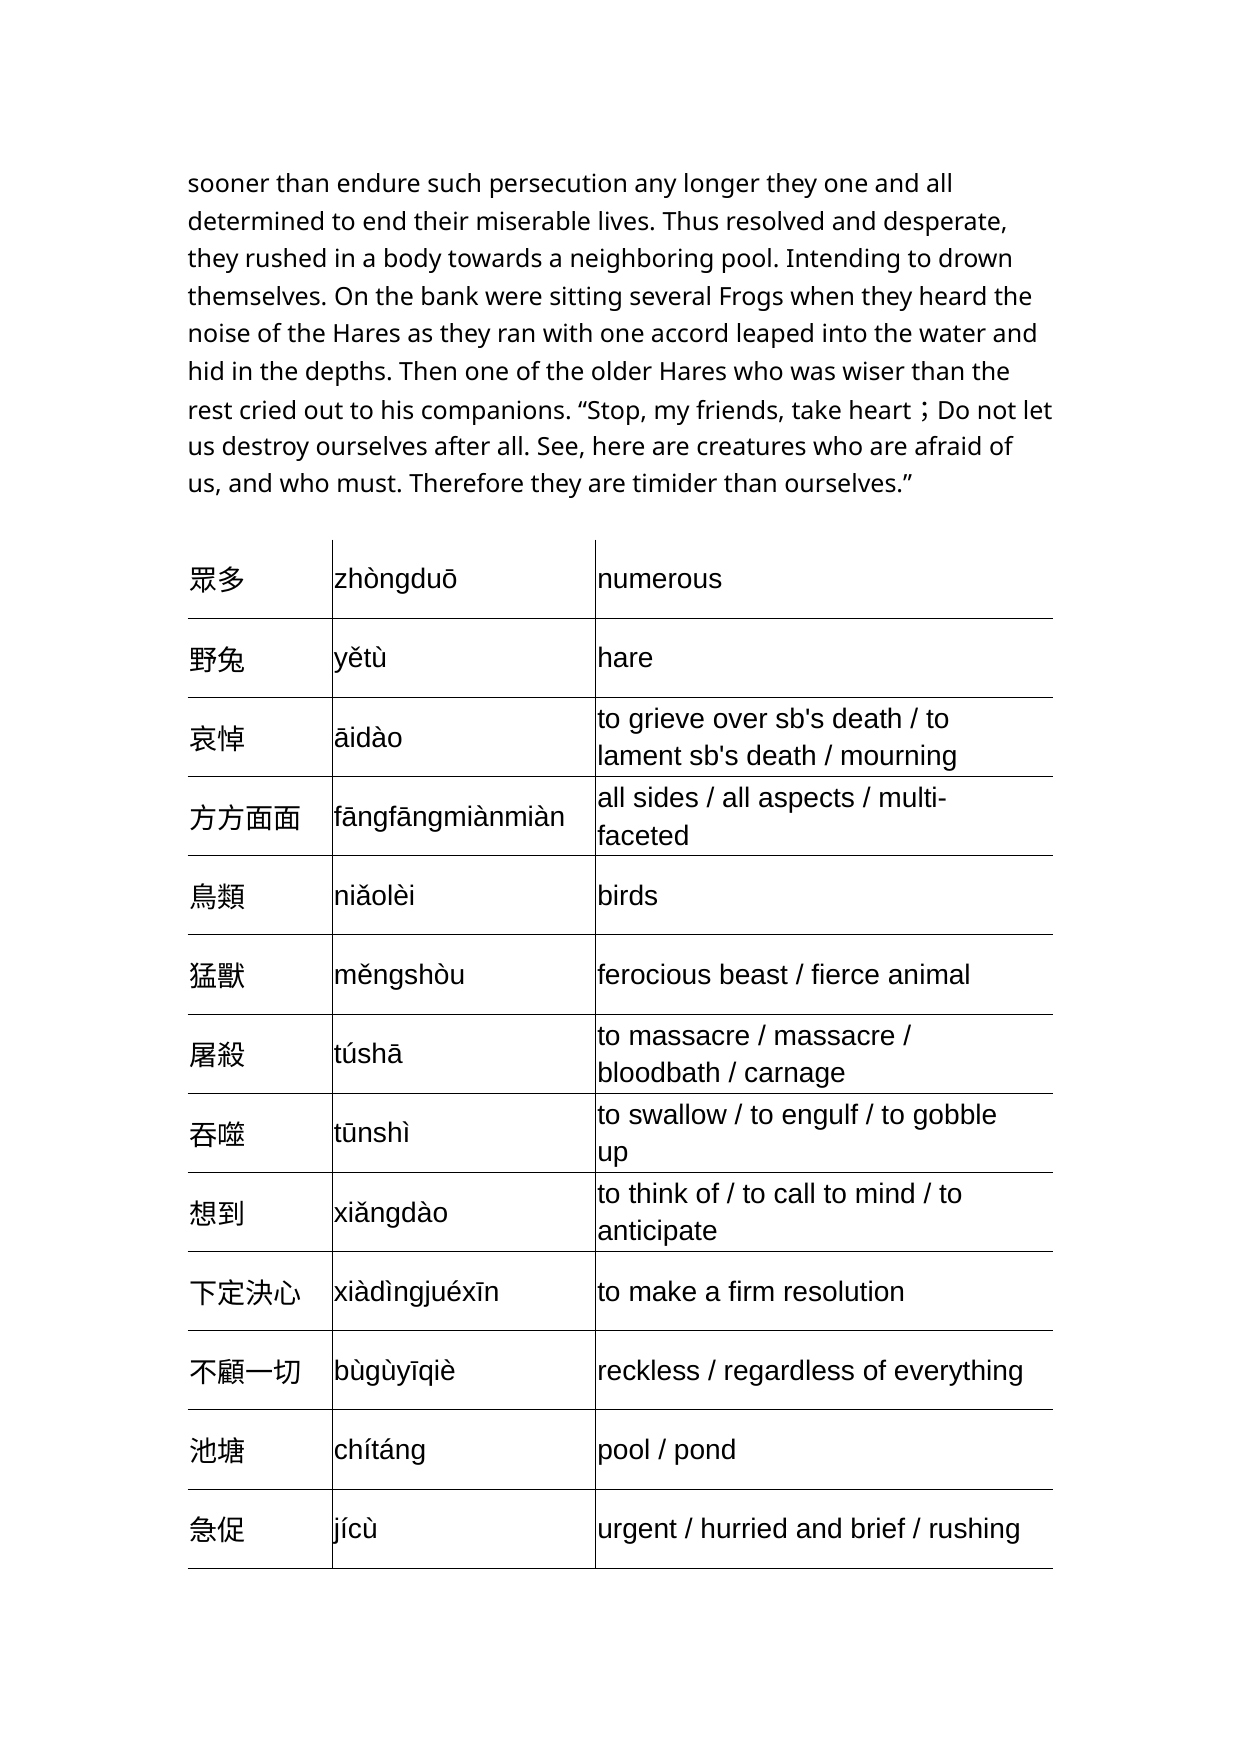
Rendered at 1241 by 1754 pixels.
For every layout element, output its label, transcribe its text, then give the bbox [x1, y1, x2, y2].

table_cell 急促 [188, 1490, 332, 1568]
table_cell to grieve over sb's death / to lament sb's death / mourning [596, 698, 1053, 776]
table_cell to massacre / massacre / bloodbath / carnage [596, 1015, 1053, 1093]
table_cell měngshòu [333, 935, 595, 1013]
table_header numerous [596, 540, 1053, 618]
table_cell to make a firm resolution [596, 1252, 1053, 1330]
table_header 眾多 [188, 540, 332, 618]
table_cell 猛獸 [188, 935, 332, 1013]
table_cell āidào [333, 698, 595, 776]
table_cell fāngfāngmiànmiàn [333, 777, 595, 855]
table_cell bùgùyīqiè [333, 1331, 595, 1409]
table_cell túshā [333, 1015, 595, 1093]
table_cell urgent / hurried and brief / rushing [596, 1490, 1053, 1568]
table_cell to think of / to call to mind / to anticipate [596, 1173, 1053, 1251]
table_cell xiàdìngjuéxīn [333, 1252, 595, 1330]
table_cell 野兔 [188, 619, 332, 697]
table_cell 吞噬 [188, 1094, 332, 1172]
table_cell 下定決心 [188, 1252, 332, 1330]
table_cell niǎolèi [333, 856, 595, 934]
table_cell 方方面面 [188, 777, 332, 855]
table_cell pool / pond [596, 1410, 1053, 1488]
table_cell reckless / regardless of everything [596, 1331, 1053, 1409]
table_cell 鳥類 [188, 856, 332, 934]
table_cell ferocious beast / fierce animal [596, 935, 1053, 1013]
table_cell xiǎngdào [333, 1173, 595, 1251]
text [187, 164, 1053, 502]
table_cell 池塘 [188, 1410, 332, 1488]
table_cell hare [596, 619, 1053, 697]
table_cell 想到 [188, 1173, 332, 1251]
table_cell birds [596, 856, 1053, 934]
table_cell yětù [333, 619, 595, 697]
table_cell jícù [333, 1490, 595, 1568]
table_cell chítáng [333, 1410, 595, 1488]
table_cell 哀悼 [188, 698, 332, 776]
table_cell to swallow / to engulf / to gobble up [596, 1094, 1053, 1172]
table_cell tūnshì [333, 1094, 595, 1172]
table_cell all sides / all aspects / multi-faceted [596, 777, 1053, 855]
table_cell 屠殺 [188, 1015, 332, 1093]
table_cell 不顧一切 [188, 1331, 332, 1409]
table_header zhòngduō [333, 540, 595, 618]
